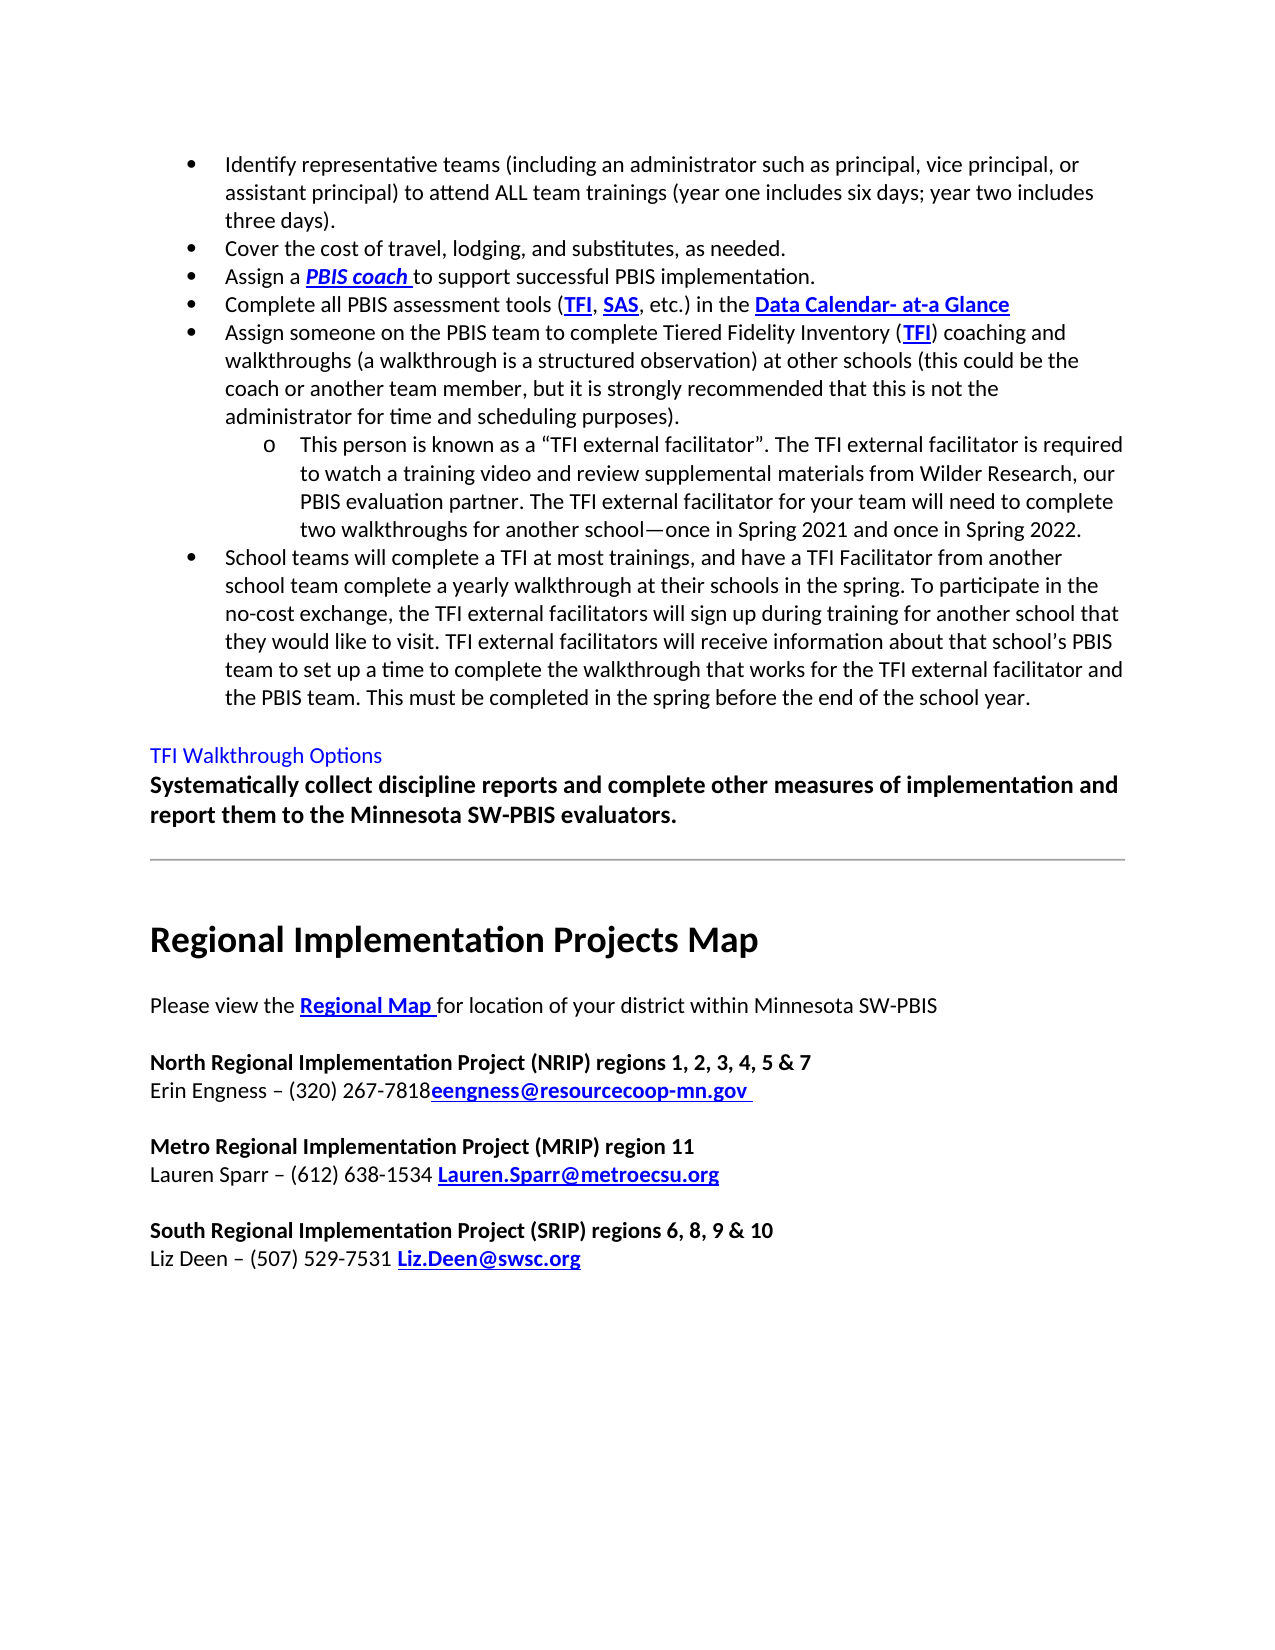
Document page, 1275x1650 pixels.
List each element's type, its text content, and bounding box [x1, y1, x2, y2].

text North Regional Implementation Project (NRIP) regions 1, 2, 3, 4, 5 & 7 Erin Engness – (320) 267-7818eengness@resourcecoop-mn.gov Metro Regional Implementation Project (MRIP) region 11 Lauren Sparr – (612) 638-1534 Lauren.Sparr@metroecsu.org South Regional Implementation Project (SRIP) regions 6, 8, 9 & 10 Liz Deen – (507) 529-7531 Liz.Deen@swsc.org [150, 1048, 1125, 1272]
list Assign a PBIS coach to support successful PBIS implementation. [187, 262, 1125, 290]
list Assign someone on the PBIS team to complete Tiered Fidelity Inventory (TFI) coaching and walkthroughs (a walkthrough is a structured observation) at other schools (this could be the coach or another team member, but it is strongly recommended that this is not the administrator for time and scheduling purposes). [187, 318, 1125, 430]
list School teams will complete a TFI at most trainings, and have a TFI Facilitator from another school team complete a yearly walkthrough at their schools in the spring. To participate in the no-cost exchange, the TFI external facilitators will sign up during training for another school that they would like to visit. TFI external facilitators will receive information about that school’s PBIS team to set up a time to complete the walkthrough that works for the TFI external facilitator and the PBIS team. This must be completed in the spring before the end of the school year. [187, 543, 1125, 712]
list Cover the cost of travel, lodging, and substitutes, as needed. [187, 234, 1125, 262]
list Complete all PBIS assessment tools (TFI, SAS, etc.) in the Data Calendar- at-a Glance [187, 290, 1125, 318]
subtitle TFI Walkthrough Options Systematically collect discipline reports and complete other measures of implementation and report them to the Minnesota SW-PBIS evaluators. [150, 741, 1125, 830]
subtitle Regional Implementation Projects Map [150, 916, 1125, 962]
text Please view the Regional Map for location of your district within Minnesota SW-PBIS [150, 991, 1125, 1019]
list Identify representative teams (including an administrator such as principal, vice principal, or assistant principal) to attend ALL team trainings (year one includes six days; year two includes three days). [187, 150, 1125, 234]
list This person is known as a “TFI external facilitator”. The TFI external facilitator is required to watch a training video and review supplemental materials from Wilder Research, our PBIS evaluation partner. The TFI external facilitator for your team will need to complete two walkthroughs for another school—once in Spring 2021 and once in Spring 2022. [262, 430, 1125, 543]
